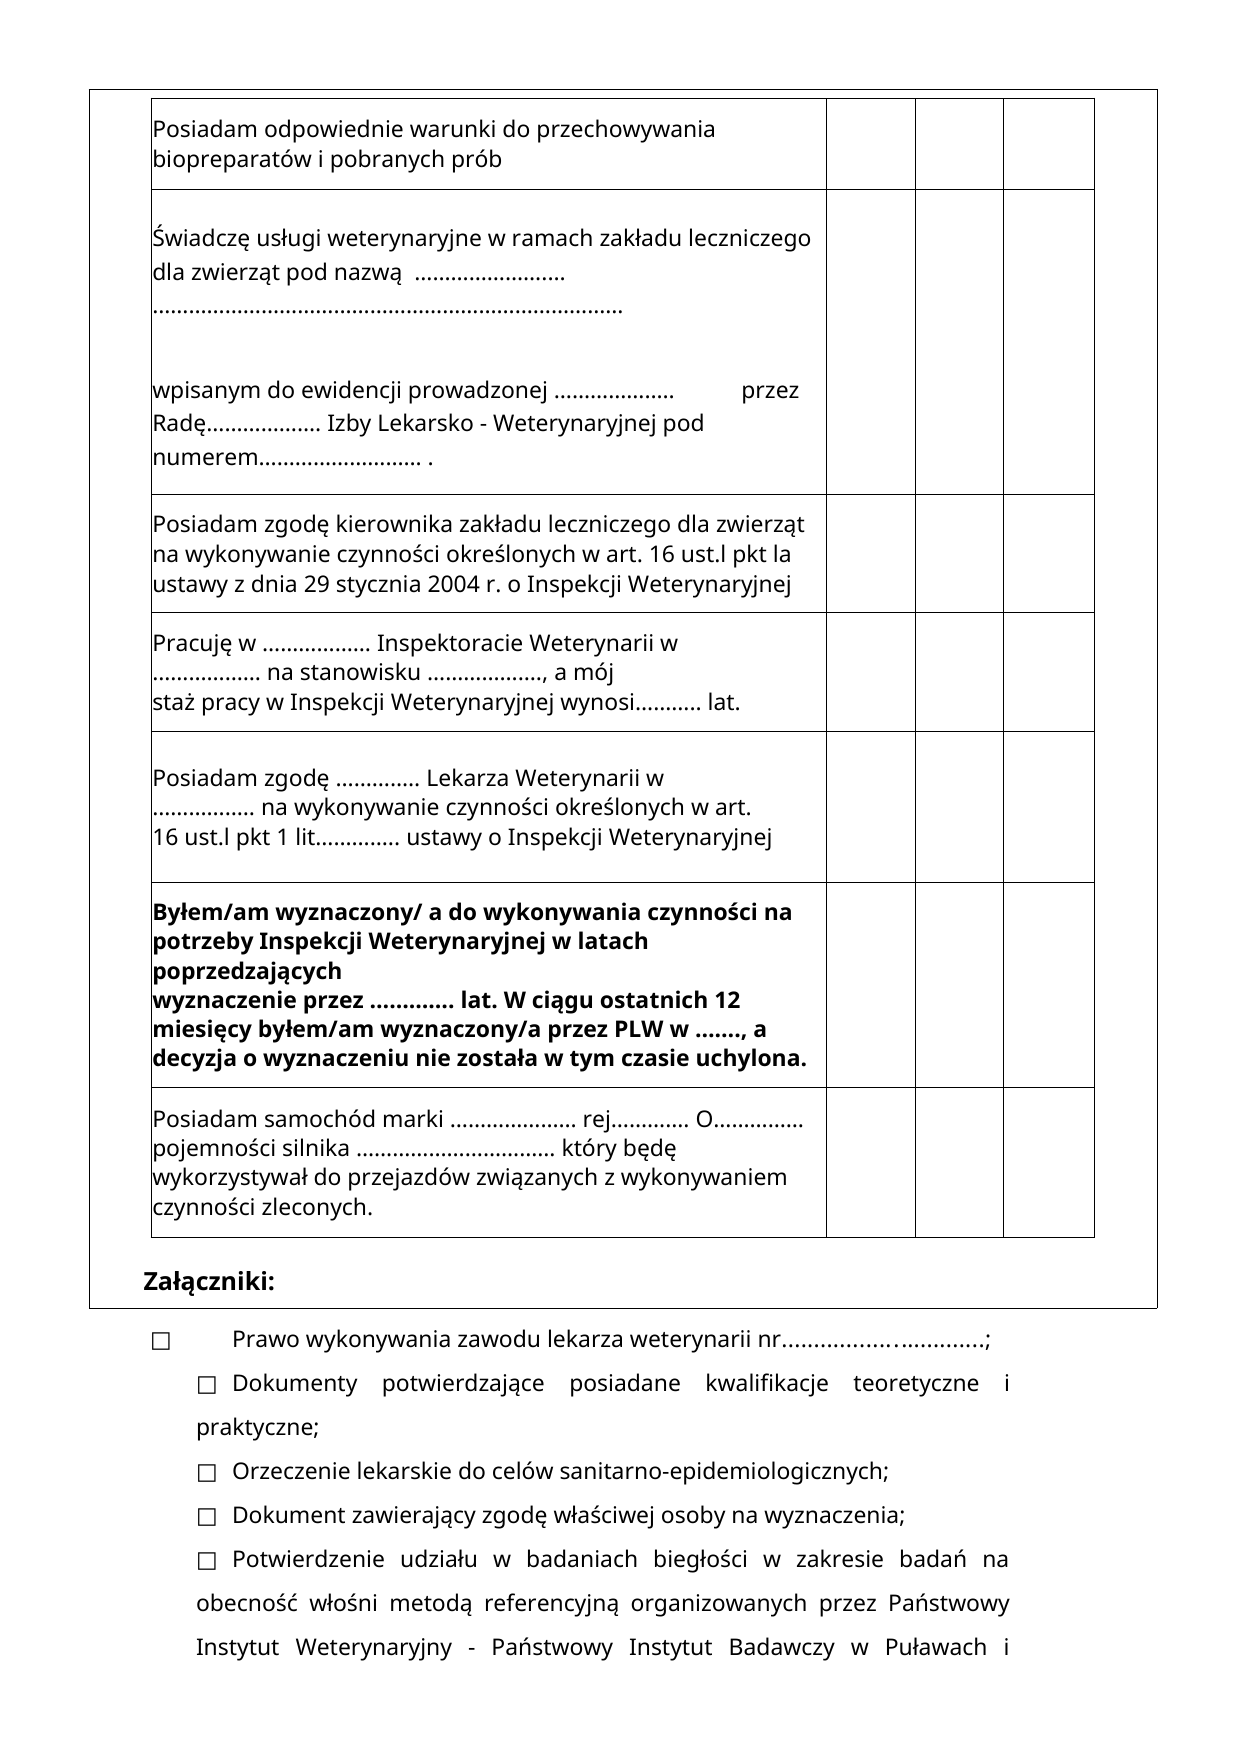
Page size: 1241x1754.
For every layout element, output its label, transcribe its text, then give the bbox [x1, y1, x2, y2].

table_cell [827, 613, 915, 731]
list Prawo wykonywania zawodu lekarza weterynarii nr ; [150, 1313, 1096, 1357]
table_cell [916, 732, 1003, 882]
table_header Posiadam odpowiednie warunki do przechowywania biopreparatów i pobranych prób [152, 99, 826, 189]
table_cell [1004, 495, 1094, 612]
table_cell [916, 1088, 1003, 1237]
list Dokumenty potwierdzające posiadane kwalifikacje teoretyczne i praktyczne; [196, 1357, 1010, 1444]
table_cell Pracuję w ……………… Inspektoracie Weterynarii w ……………… na stanowisku ………………., a mój staż pracy w Inspekcji Weterynaryjnej wynosi……….. lat. [152, 613, 826, 731]
table_cell Posiadam zgodę ………….. Lekarza Weterynarii w …………….. na wykonywanie czynności określonych w art. 16 ust.l pkt 1 lit………….. ustawy o Inspekcji Weterynaryjnej [152, 732, 826, 882]
table_cell [827, 495, 915, 612]
table_cell [1004, 1088, 1094, 1237]
table_cell [916, 883, 1003, 1087]
table_cell [1004, 613, 1094, 731]
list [196, 1532, 1010, 1664]
table_cell [1004, 883, 1094, 1087]
table_cell [916, 613, 1003, 731]
table_header [916, 99, 1003, 189]
list Dokument zawierający zgodę właściwej osoby na wyznaczenia; [196, 1488, 1096, 1532]
table_cell Posiadam zgodę kierownika zakładu leczniczego dla zwierząt na wykonywanie czynności określonych w art. 16 ust.l pkt la ustawy z dnia 29 stycznia 2004 r. o Inspekcji Weterynaryjnej [152, 495, 826, 612]
table_cell [827, 883, 915, 1087]
table_cell Byłem/am wyznaczony/ a do wykonywania czynności na potrzeby Inspekcji Weterynaryjnej w latach poprzedzających wyznaczenie przez …………. lat. W ciągu ostatnich 12 miesięcy byłem/am wyznaczony/a przez PLW w ……., a decyzja o wyznaczeniu nie została w tym czasie uchylona. [152, 883, 826, 1087]
table_cell [916, 495, 1003, 612]
table_cell Posiadam samochód marki ………………… rej…………. O……………pojemności silnika …………………………… który będę wykorzystywał do przejazdów związanych z wykonywaniem czynności zleconych. [152, 1088, 826, 1237]
table_cell [916, 190, 1003, 494]
table_cell Świadczę usługi weterynaryjne w ramach zakładu leczniczego dla zwierząt pod nazwą ………………….… …………………………………………………………………… [152, 190, 826, 350]
text Załączniki: [97, 1267, 1148, 1296]
table_cell [827, 1088, 915, 1237]
table_header [1004, 99, 1094, 189]
list Orzeczenie lekarskie do celów sanitarno-epidemiologicznych; [196, 1444, 1096, 1488]
table_cell [827, 732, 915, 882]
table_header [827, 99, 915, 189]
table_cell [1004, 732, 1094, 882]
table_cell [1004, 190, 1094, 494]
table_cell [827, 190, 915, 494]
table_cell wpisanym do ewidencji prowadzonej ……………….. przez Radę………………. Izby Lekarsko - Weterynaryjnej pod numerem……………………… . [152, 350, 826, 494]
